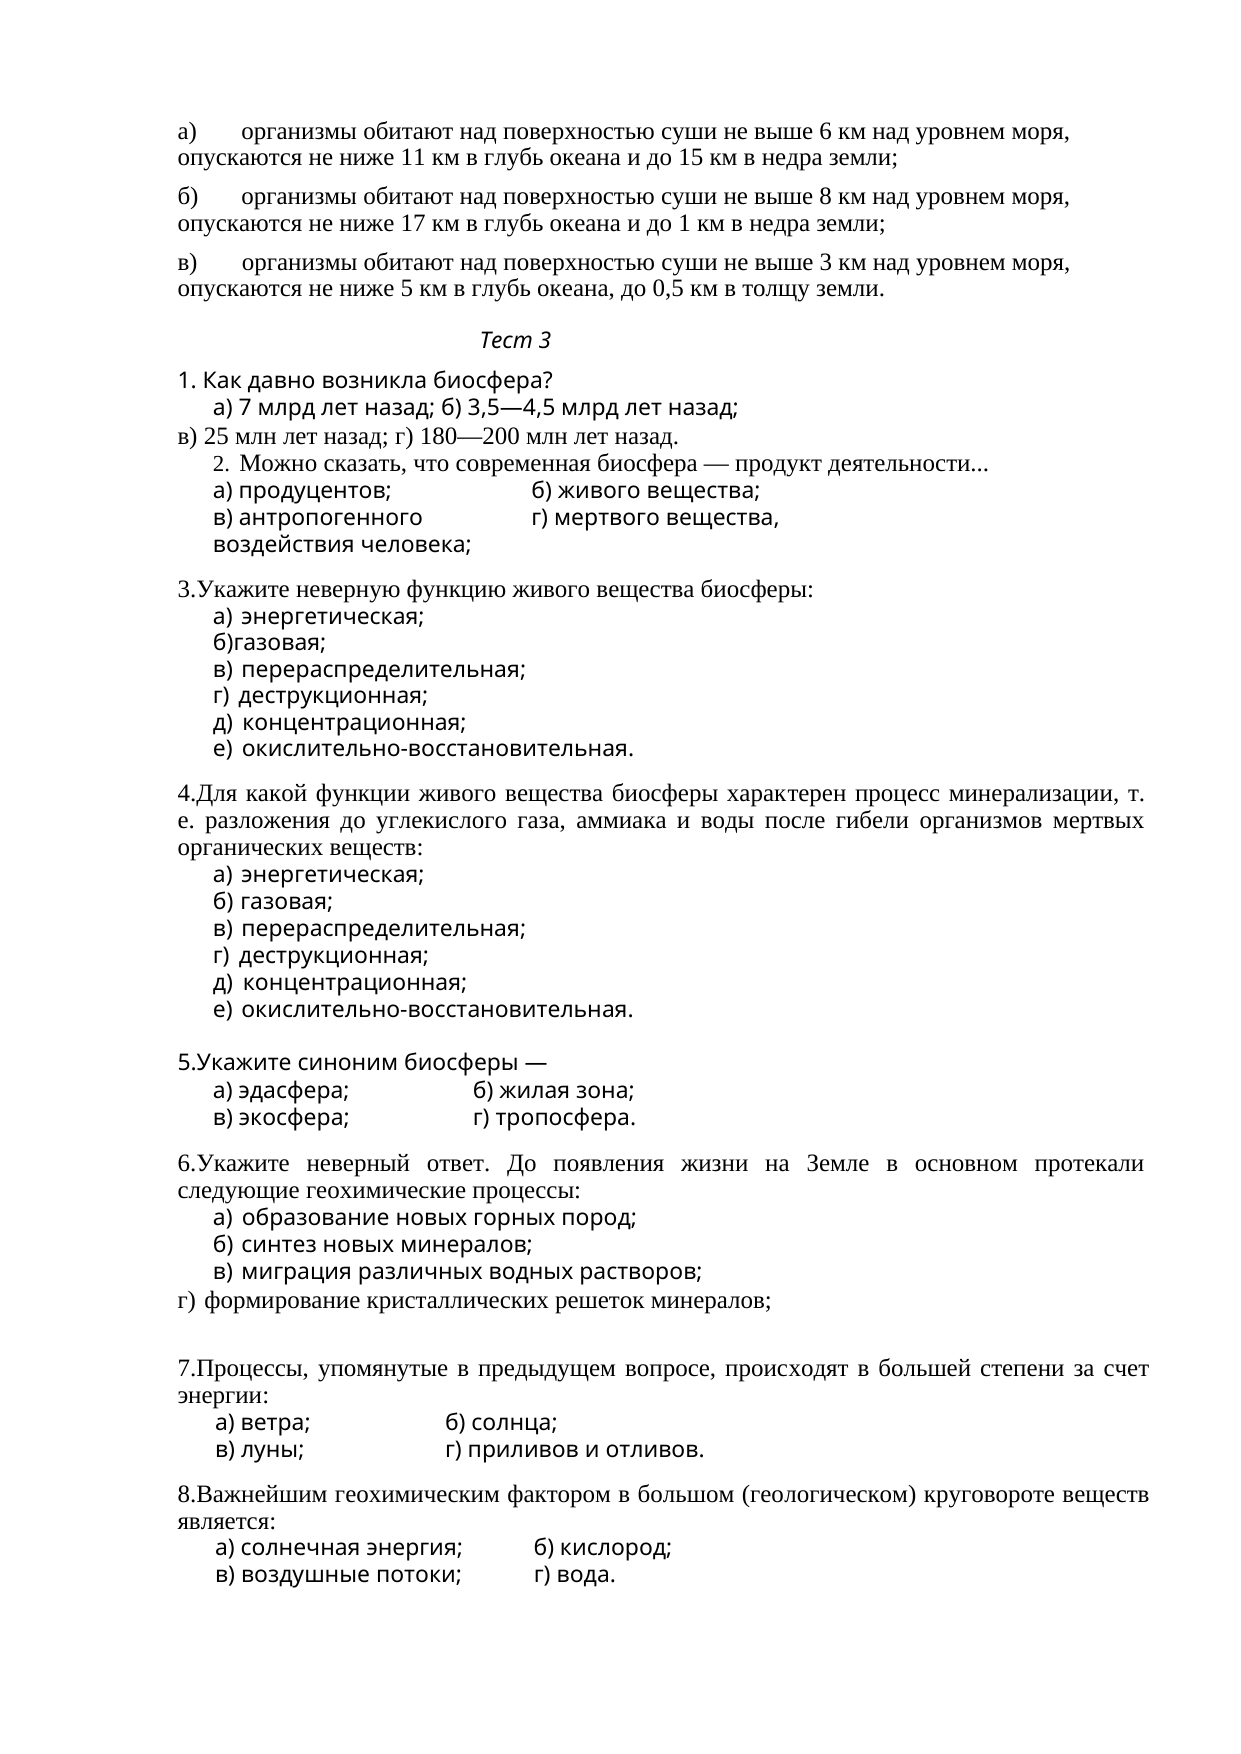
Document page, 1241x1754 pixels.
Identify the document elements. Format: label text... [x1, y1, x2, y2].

text а) организмы обитают над поверхностью суши не выше 6 км над уровнем моря, опускаются не ниже 11 км в глубь океана и до 15 км в недра земли; [177, 118, 1149, 171]
text в) перераспределительная; [213, 656, 1152, 683]
text б)газовая; [213, 630, 1152, 656]
text б) синтез новых минералов; [213, 1231, 1152, 1258]
text а) образование новых горных пород; [213, 1204, 1152, 1231]
text в) миграция различных водных растворов; [213, 1258, 1152, 1285]
text а) эдасфера; б) жилая зона; [213, 1077, 1152, 1104]
text г) деструкционная; [213, 683, 1152, 709]
text е) окислительно-восстановительная. [213, 736, 1152, 762]
text в) перераспределительная; [213, 915, 1152, 942]
text 7.Процессы, упомянутые в предыдущем вопросе, происходят в большей степени за счет энергии: [177, 1355, 1149, 1409]
text 4.Для какой функции живого вещества биосферы характерен процесс минерализации, т. е. разложения до углекислого газа, аммиака и воды после гибели организмов мертвых органических веществ: [177, 780, 1145, 861]
text е) окислительно-восстановительная. [213, 996, 1152, 1023]
text 3.Укажите неверную функцию живого вещества биосферы: [177, 577, 1152, 603]
text а) ветра; б) солнца; [215, 1409, 1152, 1436]
text д) концентрационная; [213, 709, 1152, 736]
text Тест 3 [479, 324, 1152, 355]
text 6.Укажите неверный ответ. До появления жизни на Земле в основном протекали следующие геохимические процессы: [177, 1150, 1145, 1204]
text г) формирование кристаллических решеток минералов; [177, 1285, 1152, 1313]
text в) антропогенного г) мертвого вещества, [213, 504, 1152, 531]
text а) продуцентов; б) живого вещества; [213, 477, 1152, 504]
text в) 25 млн лет назад; г) 180—200 млн лет назад. [177, 421, 1152, 450]
text г) деструкционная; [213, 942, 1152, 969]
text 1. Как давно возникла биосфера? [177, 367, 1152, 394]
text а) энергетическая; [213, 603, 1152, 630]
text б) газовая; [213, 888, 1152, 915]
text а) 7 млрд лет назад; б) 3,5—4,5 млрд лет назад; [213, 394, 1152, 421]
text а) солнечная энергия; б) кислород; [215, 1535, 1152, 1561]
text в) экосфера; г) тропосфера. [213, 1104, 1152, 1131]
text 5.Укажите синоним биосферы — [177, 1046, 1152, 1077]
text в) воздушные потоки; г) вода. [215, 1561, 1152, 1588]
text воздействия человека; [213, 531, 1152, 558]
text в) луны; г) приливов и отливов. [215, 1436, 1152, 1463]
text б) организмы обитают над поверхностью суши не выше 8 км над уровнем моря, опускаются не ниже 17 км в глубь океана и до 1 км в недра земли; [177, 183, 1149, 236]
text д) концентрационная; [213, 969, 1152, 996]
text 8.Важнейшим геохимическим фактором в большом (геологическом) круговороте веществ является: [177, 1482, 1149, 1535]
text в) организмы обитают над поверхностью суши не выше 3 км над уровнем моря, опускаются не ниже 5 км в глубь океана, до 0,5 км в толщу земли. [177, 249, 1149, 302]
list Можно сказать, что современная биосфера — продукт деятельности... [177, 450, 1145, 477]
text а) энергетическая; [213, 861, 1152, 888]
